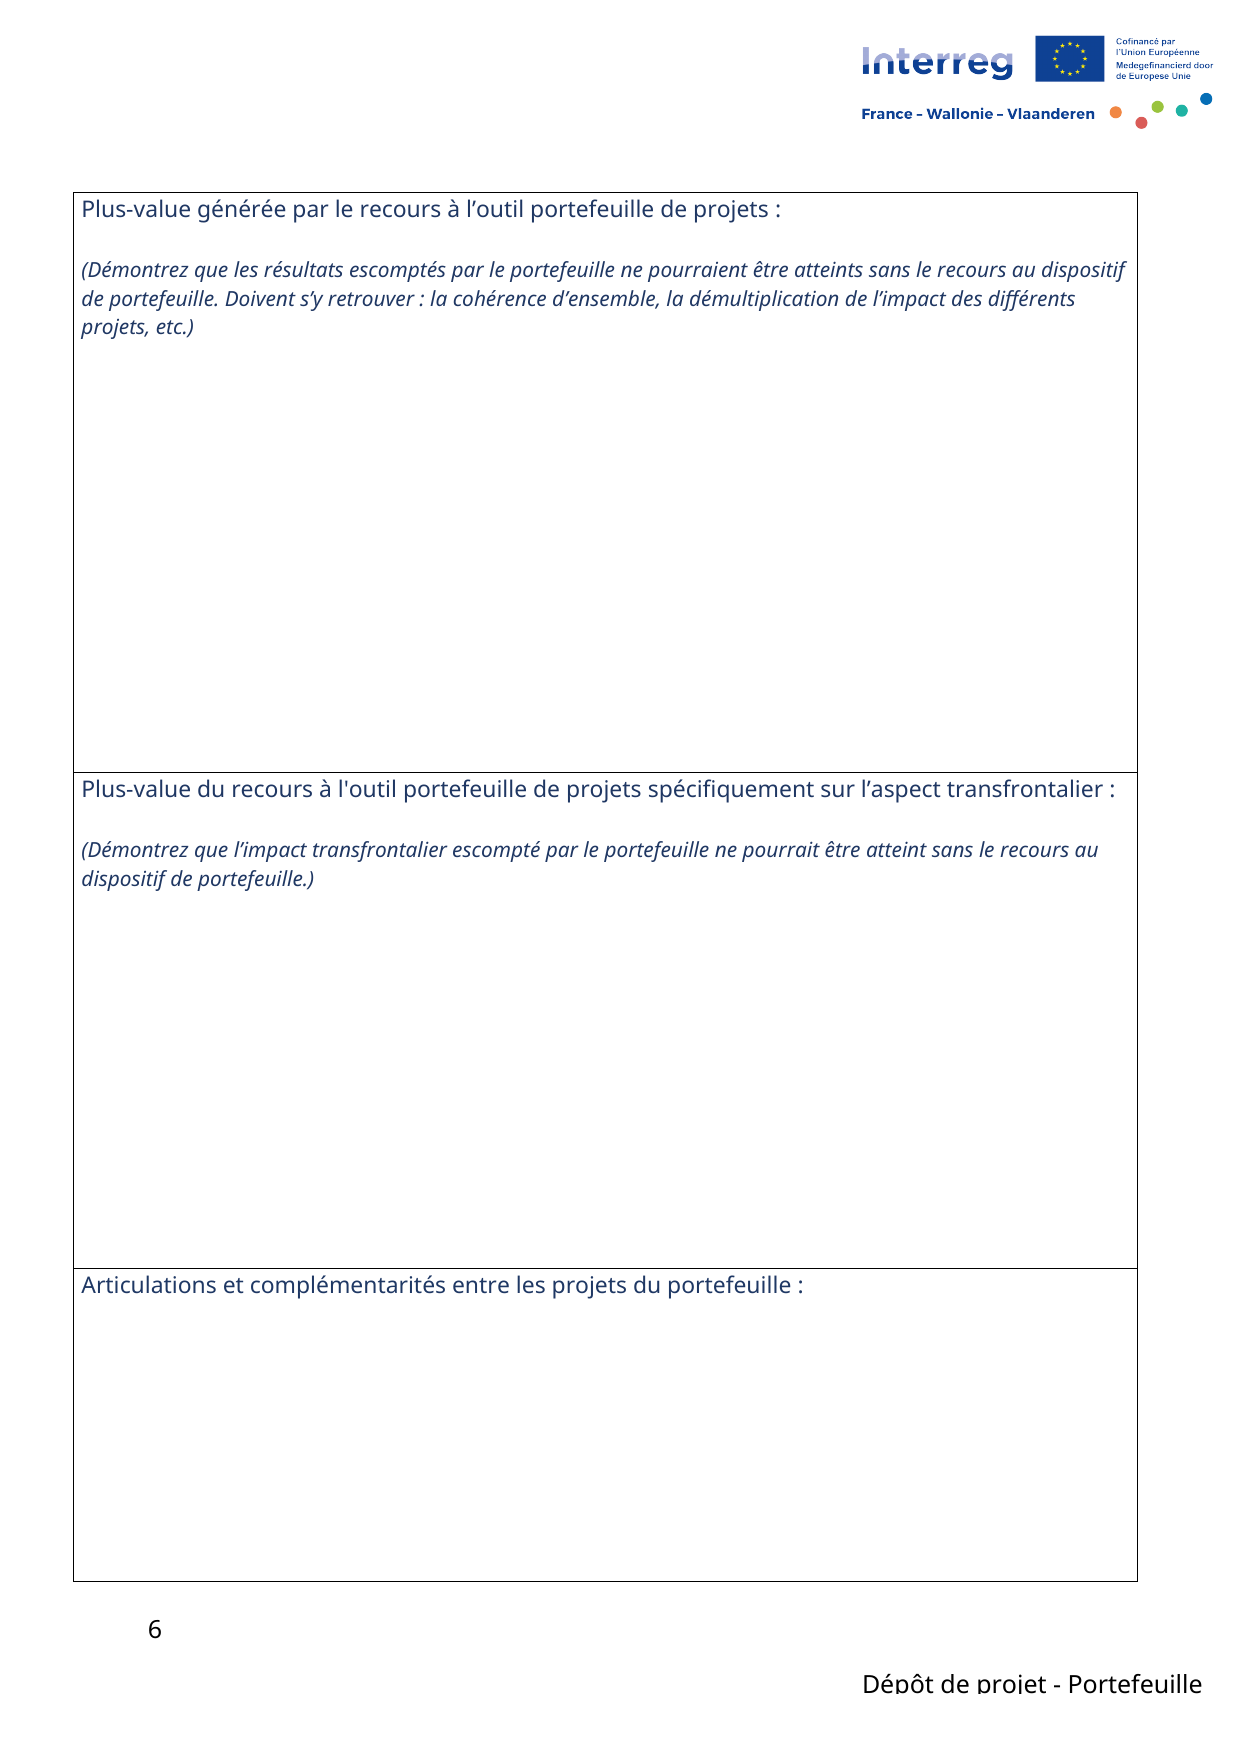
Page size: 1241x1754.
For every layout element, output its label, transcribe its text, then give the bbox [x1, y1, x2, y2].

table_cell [74, 1269, 1137, 1581]
table_header Plus-value générée par le recours à l’outil portefeuille de projets : (Démontrez que les résultats escomptés par le portefeuille ne pourraient être atteints sans le recours au dispositif de portefeuille. Doivent s’y retrouver : la cohérence d’ensemble, la démultiplication de l’impact des différents projets, etc.) [74, 193, 1137, 772]
picture [861, 34, 1216, 129]
table_cell Plus-value du recours à l'outil portefeuille de projets spécifiquement sur l’aspect transfrontalier : (Démontrez que l’impact transfrontalier escompté par le portefeuille ne pourrait être atteint sans le recours au dispositif de portefeuille.) [74, 773, 1137, 1267]
